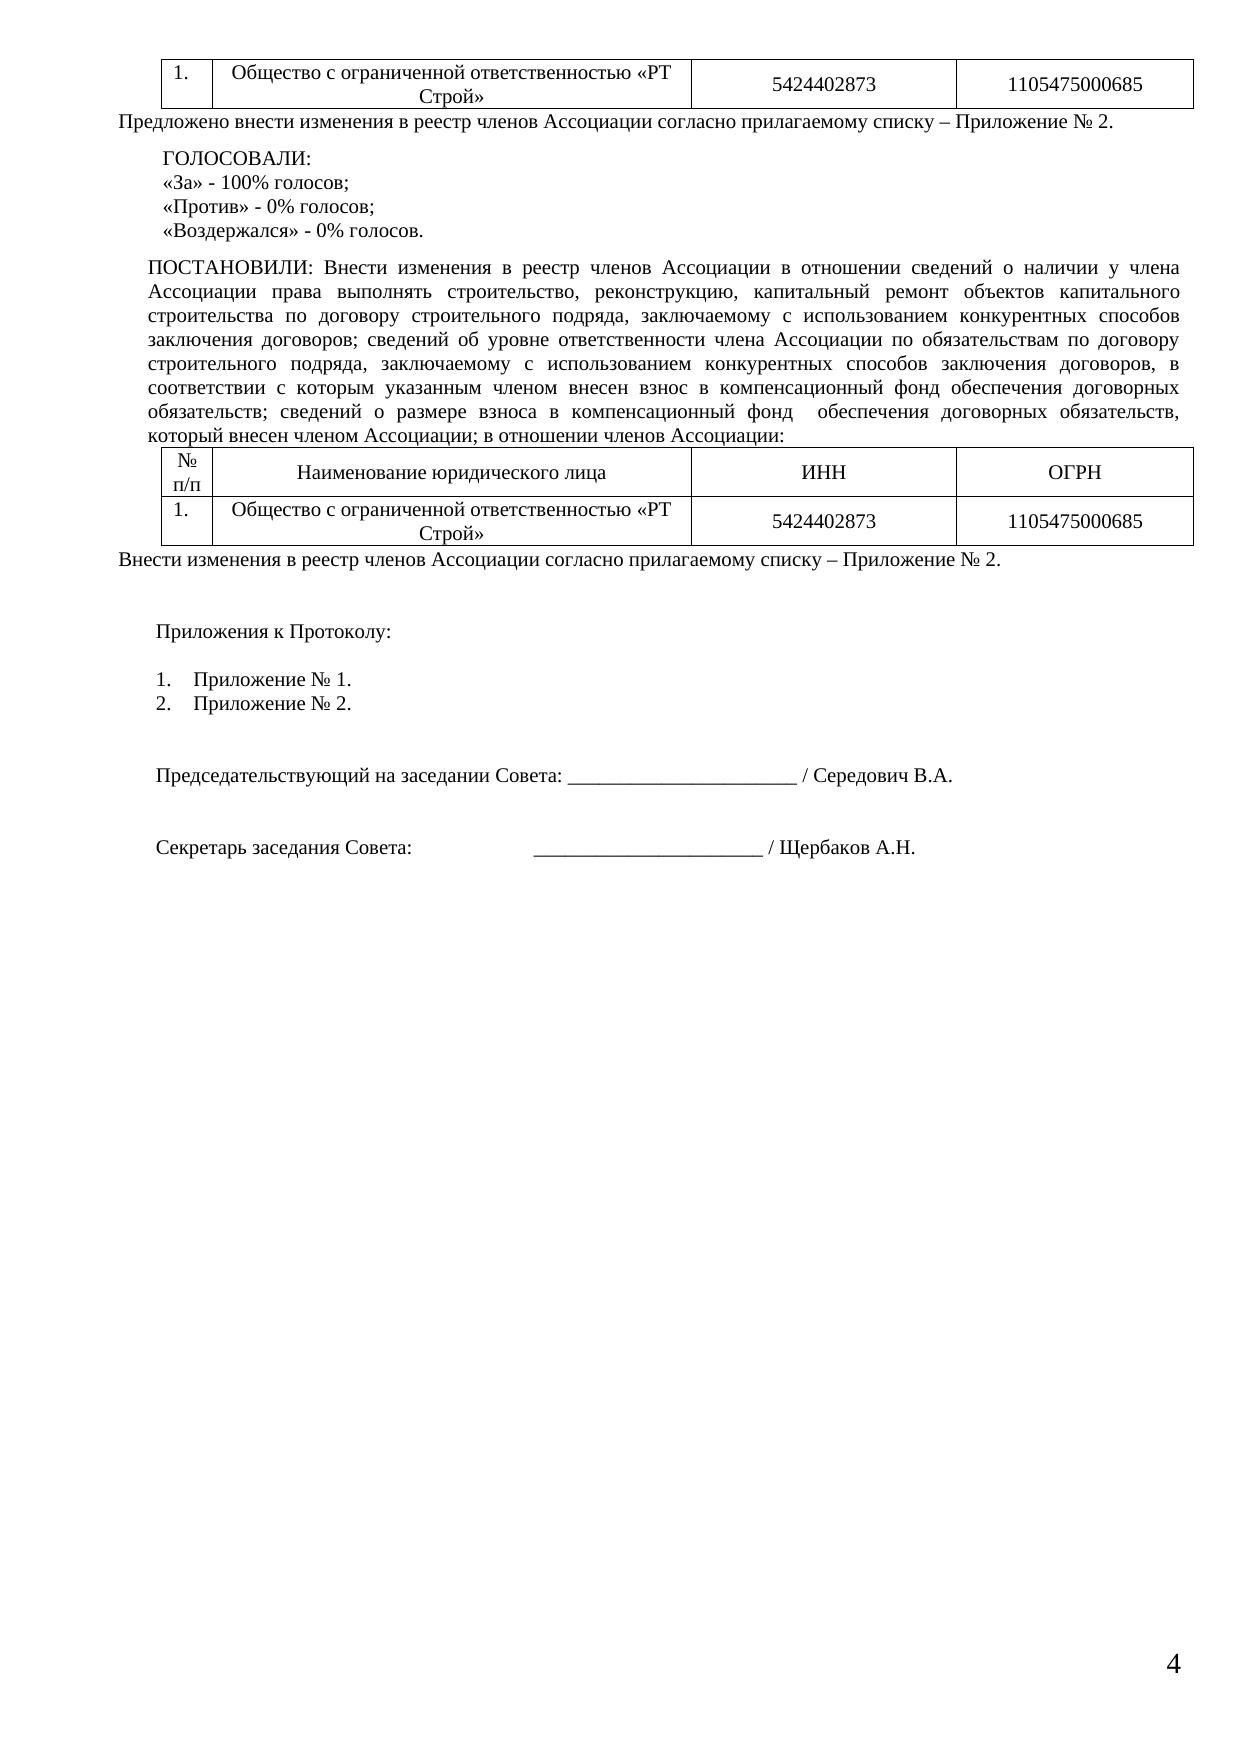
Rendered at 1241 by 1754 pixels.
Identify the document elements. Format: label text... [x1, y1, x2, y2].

table_cell 5424402873 [692, 497, 956, 545]
list Приложение № 2. [156, 691, 1181, 715]
table_cell 1105475000685 [957, 497, 1193, 545]
table_header № п/п [162, 448, 212, 496]
text Секретарь заседания Совета: ______________________ / Щербаков А.Н. [156, 835, 1181, 888]
text «Воздержался» - 0% голосов. [162, 218, 1181, 242]
text «За» - 100% голосов; [162, 170, 1181, 194]
text Председательствующий на заседании Совета: ______________________ / Середович В.А. [156, 763, 1181, 787]
table_header ОГРН [957, 448, 1193, 496]
table_cell [162, 497, 212, 545]
table_cell 5424402873 [692, 60, 956, 108]
text Предложено внести изменения в реестр членов Ассоциации согласно прилагаемому списку – Приложение № 2. [118, 109, 1181, 133]
table_header Наименование юридического лица [213, 448, 691, 496]
table_cell Общество с ограниченной ответственностью «РТ Строй» [213, 60, 691, 108]
text ПОСТАНОВИЛИ: Внести изменения в реестр членов Ассоциации в отношении сведений о наличии у члена Ассоциации права выполнять строительство, реконструкцию, капитальный ремонт объектов капитального строительства по договору строительного подряда, заключаемому с использованием конкурентных способов заключения договоров; сведений об уровне ответственности члена Ассоциации по обязательствам по договору строительного подряда, заключаемому с использованием конкурентных способов заключения договоров, в соответствии с которым указанным членом внесен взнос в компенсационный фонд обеспечения договорных обязательств; сведений о размере взноса в компенсационный фонд обеспечения договорных обязательств, который внесен членом Ассоциации; в отношении членов Ассоциации: [148, 254, 1181, 447]
text ГОЛОСОВАЛИ: [162, 146, 1181, 170]
table_header ИНН [692, 448, 956, 496]
text «Против» - 0% голосов; [162, 194, 1181, 218]
text Внести изменения в реестр членов Ассоциации согласно прилагаемому списку – Приложение № 2. [118, 546, 1181, 571]
table_cell 1105475000685 [957, 60, 1193, 108]
table_cell Общество с ограниченной ответственностью «РТ Строй» [213, 497, 691, 545]
text Приложения к Протоколу: [118, 619, 1181, 643]
list Приложение № 1. [156, 667, 1181, 691]
table_cell [162, 60, 212, 108]
